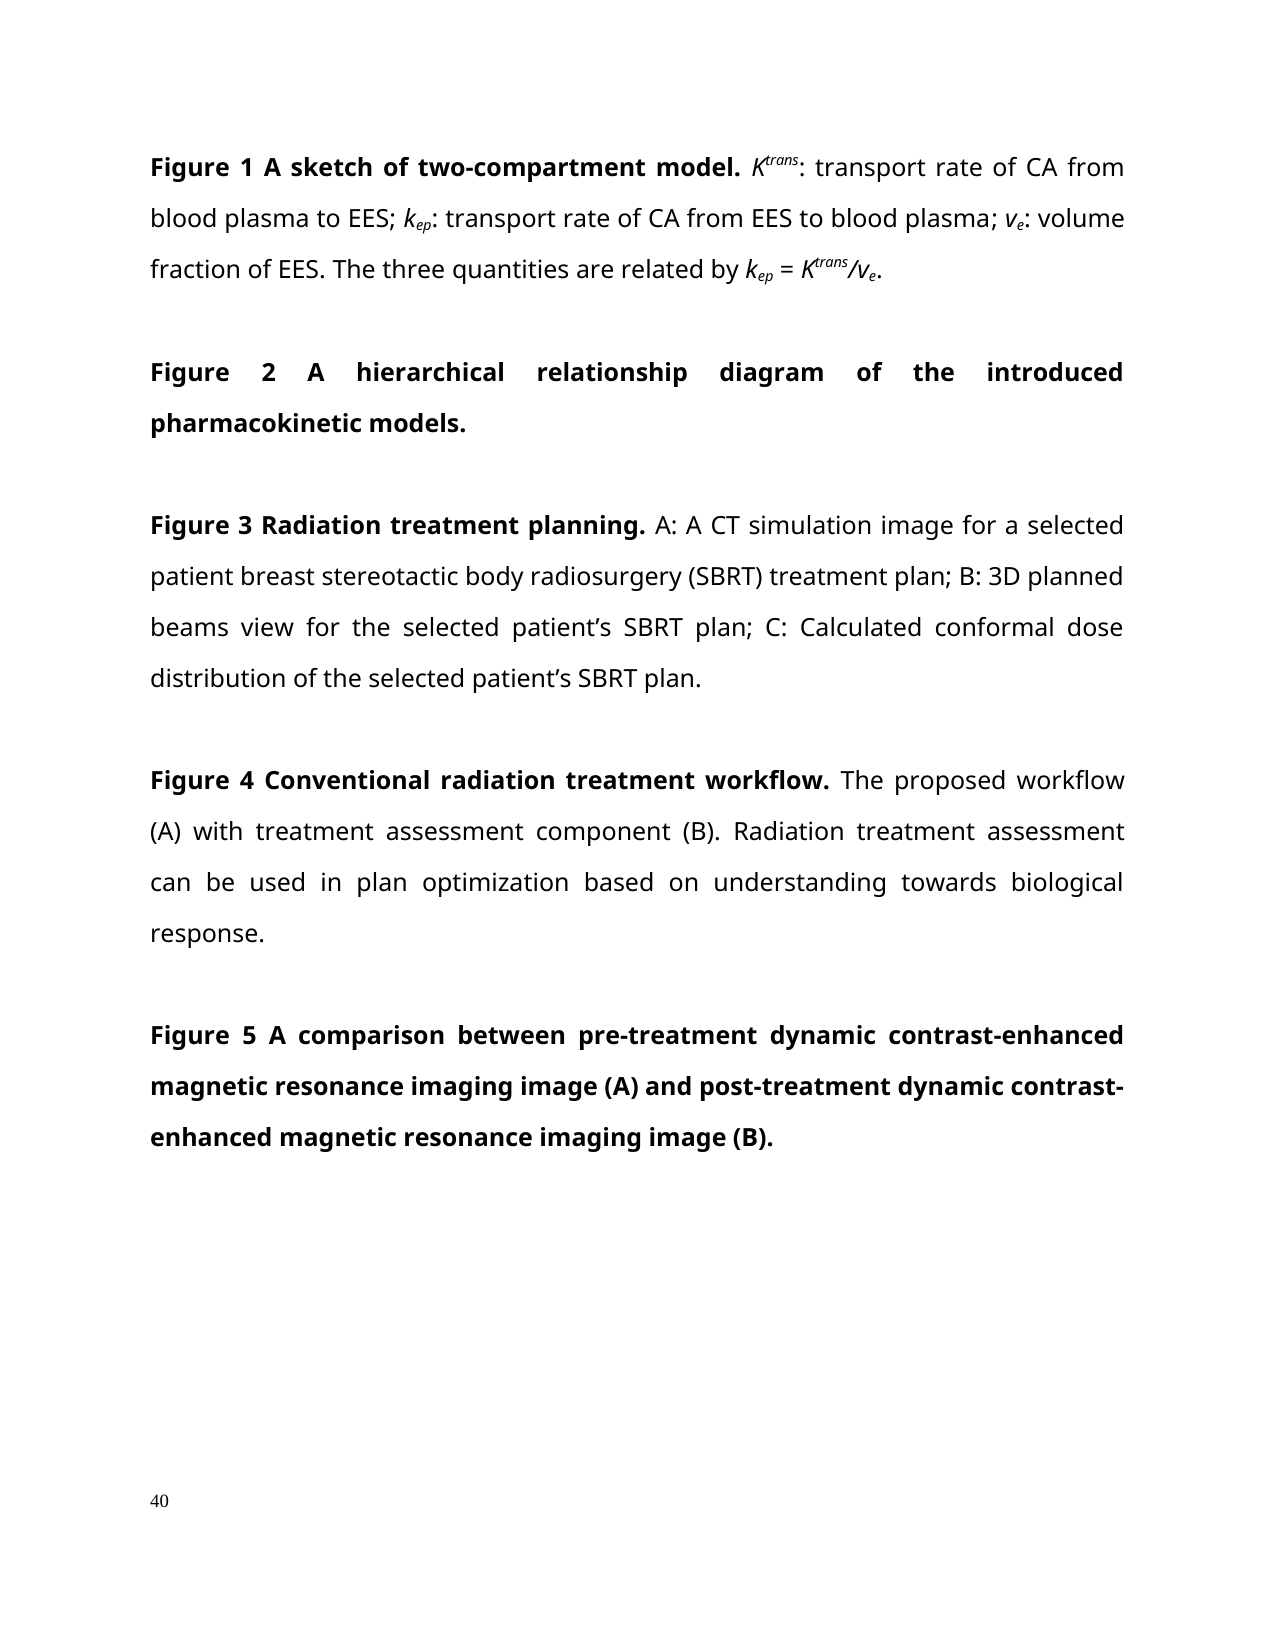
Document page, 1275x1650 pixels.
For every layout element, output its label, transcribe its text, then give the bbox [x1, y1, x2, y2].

text Figure 1 A sketch of two-compartment model. Ktrans: transport rate of CA from blood plasma to EES; kep: transport rate of CA from EES to blood plasma; ve: volume fraction of EES. The three quantities are related by kep = Ktrans/ve. [150, 150, 1125, 286]
text Figure 5 A comparison between pre-treatment dynamic contrast-enhanced magnetic resonance imaging image (A) and post-treatment dynamic contrast-enhanced magnetic resonance imaging image (B). [150, 1018, 1125, 1154]
text Figure 3 Radiation treatment planning. A: A CT simulation image for a selected patient breast stereotactic body radiosurgery (SBRT) treatment plan; B: 3D planned beams view for the selected patient’s SBRT plan; C: Calculated conformal dose distribution of the selected patient’s SBRT plan. [150, 507, 1125, 694]
text Figure 2 A hierarchical relationship diagram of the introduced pharmacokinetic models. [150, 354, 1125, 439]
text Figure 4 Conventional radiation treatment workflow. The proposed workflow (A) with treatment assessment component (B). Radiation treatment assessment can be used in plan optimization based on understanding towards biological response. [150, 762, 1125, 950]
